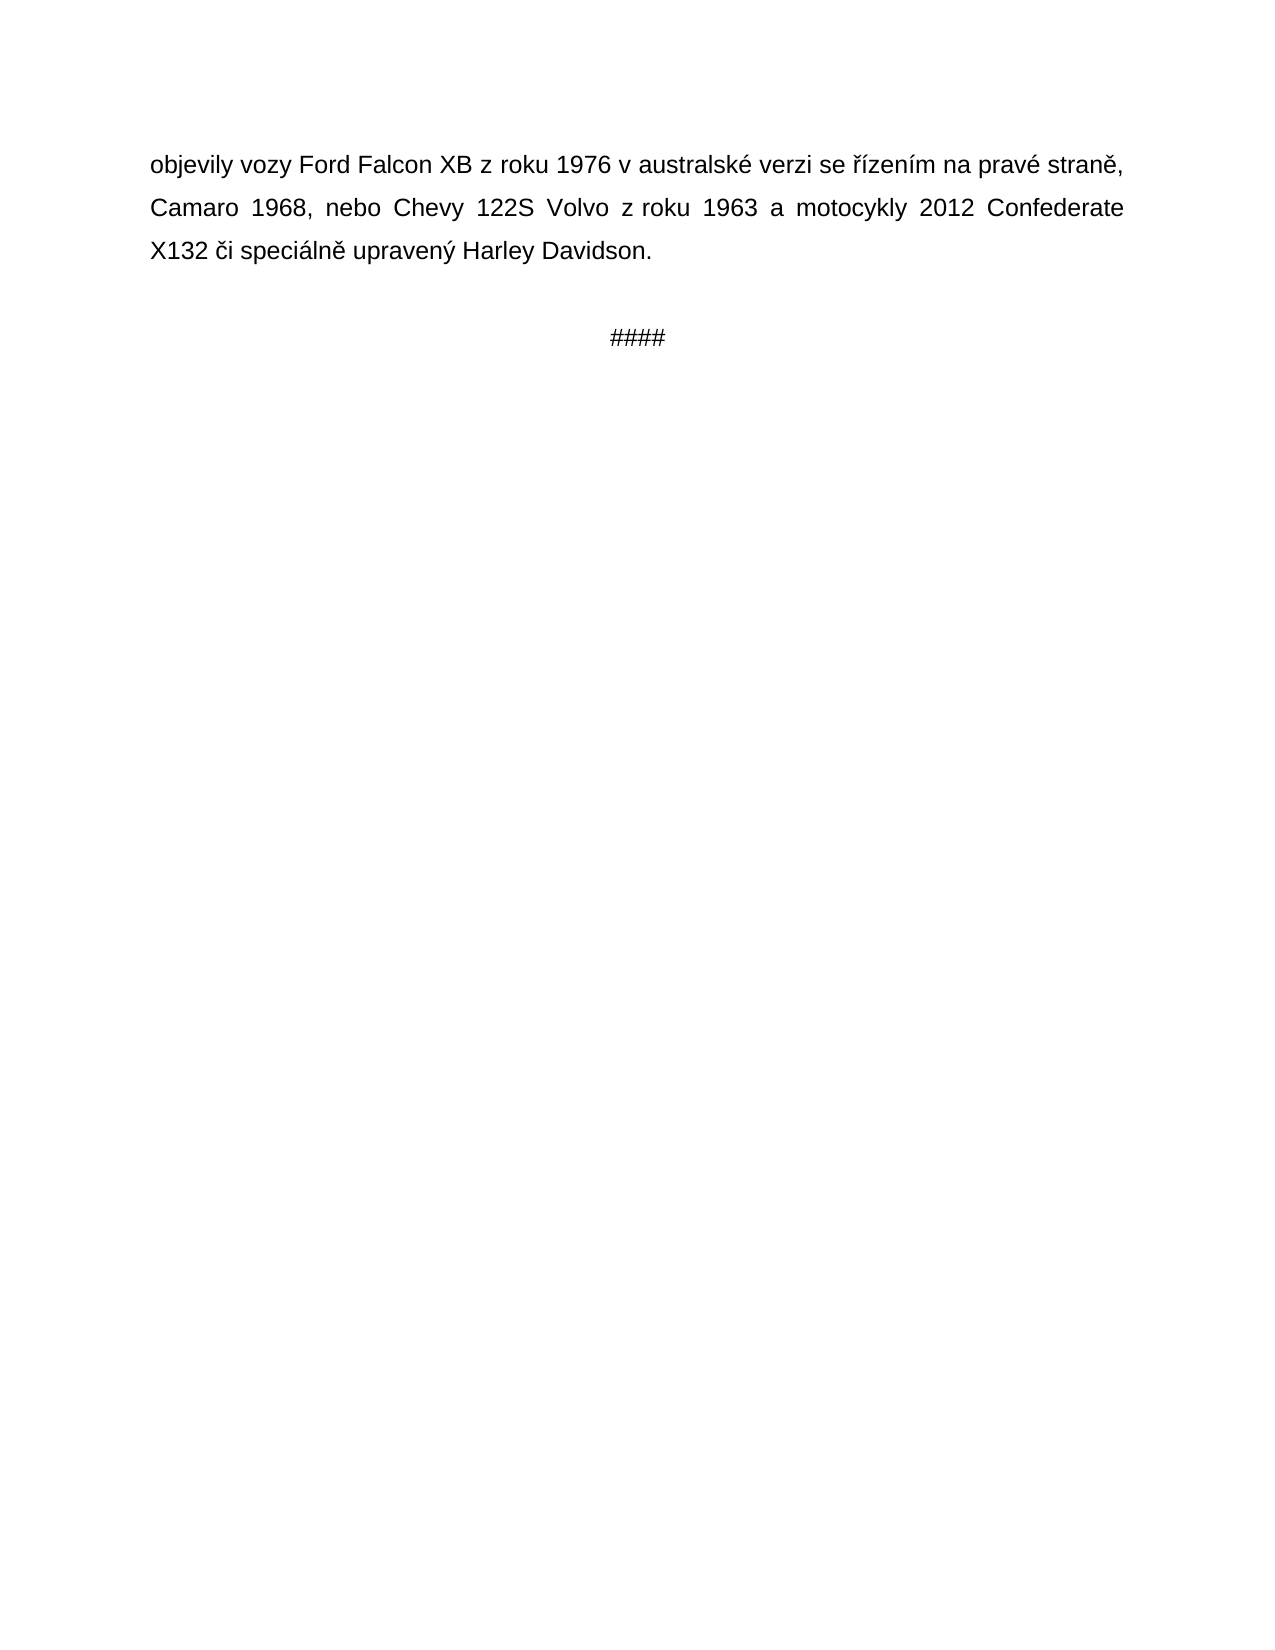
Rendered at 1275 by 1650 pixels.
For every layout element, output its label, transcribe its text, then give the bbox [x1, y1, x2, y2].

text #### [150, 322, 1125, 351]
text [150, 150, 1125, 265]
